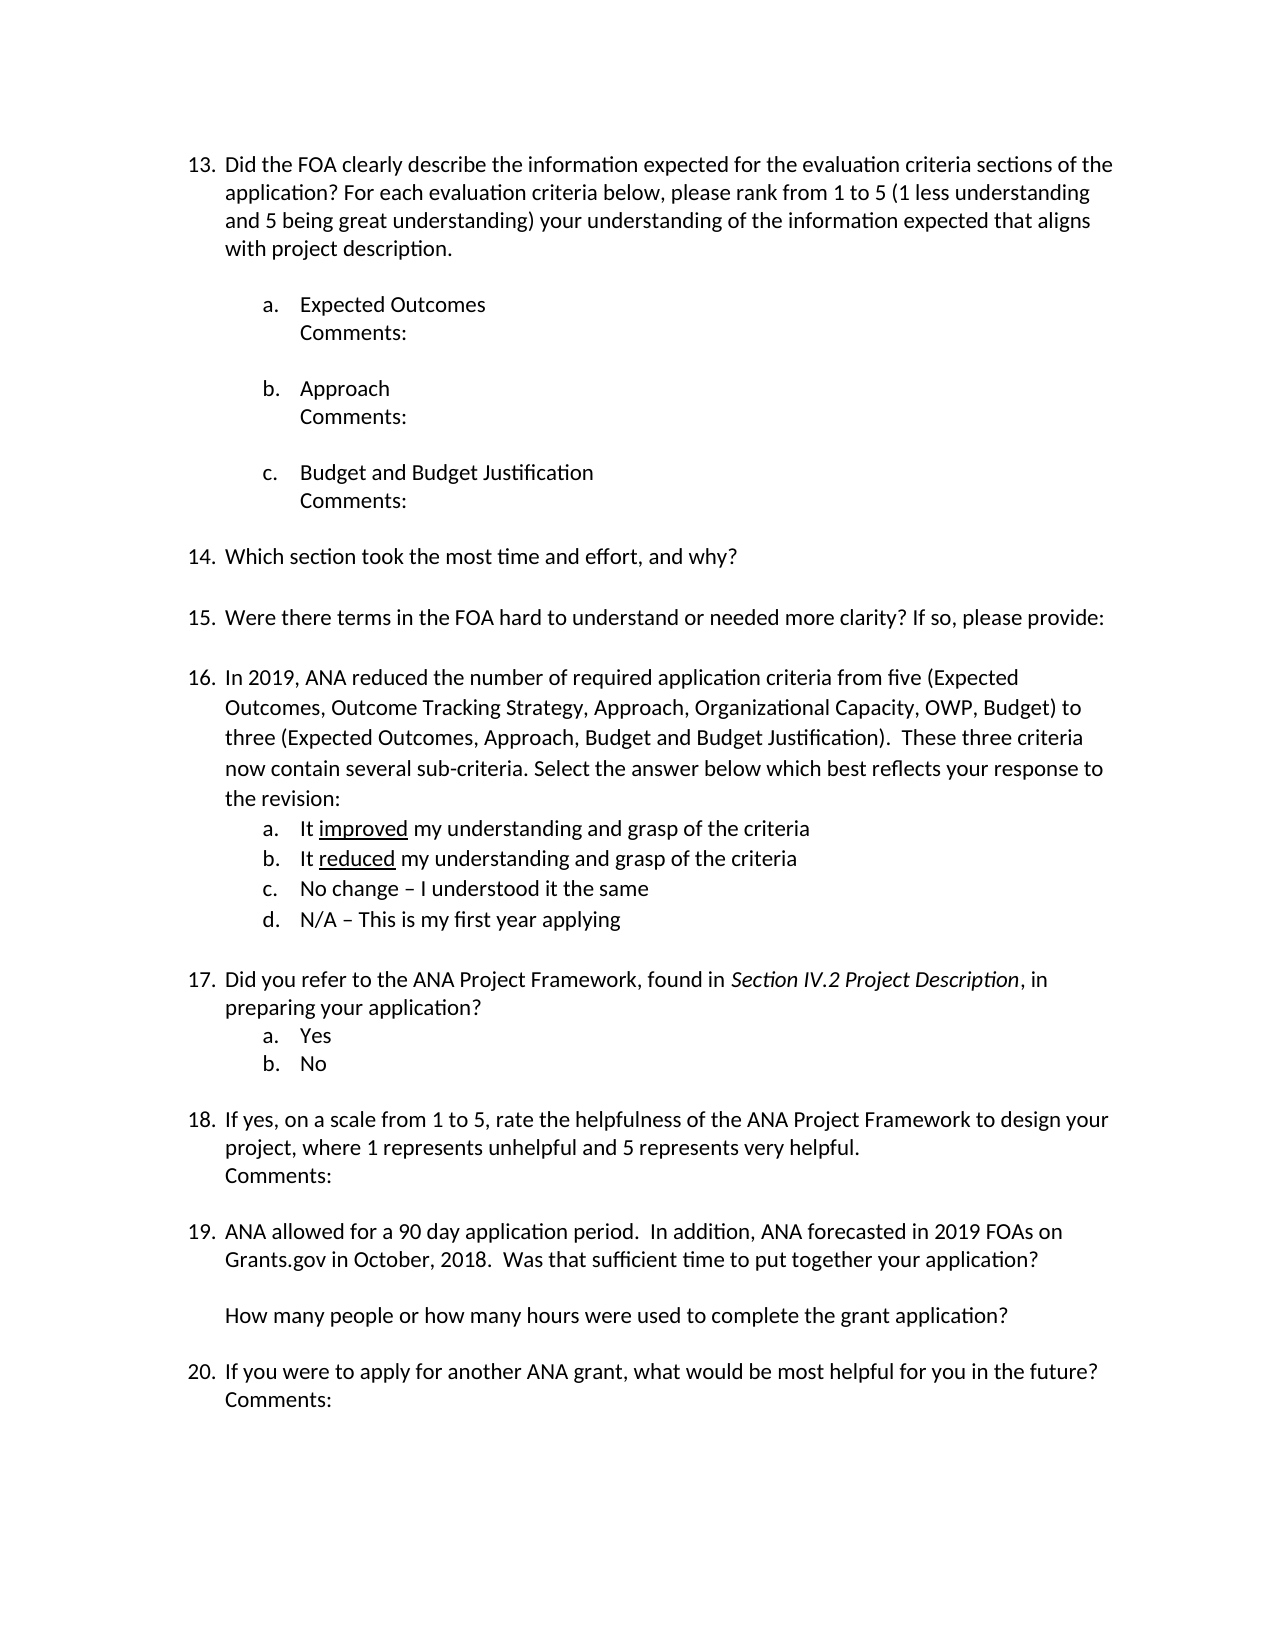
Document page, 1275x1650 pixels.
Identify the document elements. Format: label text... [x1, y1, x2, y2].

list No change – I understood it the same [262, 874, 1125, 903]
list Which section took the most time and effort, and why? [187, 542, 1125, 570]
list N/A – This is my first year applying [262, 905, 1125, 933]
list It reduced my understanding and grasp of the criteria [262, 844, 1125, 872]
list ANA allowed for a 90 day application period. In addition, ANA forecasted in 2019 FOAs on Grants.gov in October, 2018. Was that sufficient time to put together your application? [187, 1217, 1125, 1273]
list Comments: [300, 318, 1125, 346]
list Comments: [300, 402, 1125, 430]
list Expected Outcomes [262, 290, 1125, 318]
list Comments: [225, 1161, 1125, 1189]
list Were there terms in the FOA hard to understand or needed more clarity? If so, please provide: [187, 603, 1125, 631]
list Budget and Budget Justification [262, 458, 1125, 486]
list In 2019, ANA reduced the number of required application criteria from five (Expected Outcomes, Outcome Tracking Strategy, Approach, Organizational Capacity, OWP, Budget) to three (Expected Outcomes, Approach, Budget and Budget Justification). These three criteria now contain several sub-criteria. Select the answer below which best reflects your response to the revision: [187, 663, 1125, 812]
list Did the FOA clearly describe the information expected for the evaluation criteria sections of the application? For each evaluation criteria below, please rank from 1 to 5 (1 less understanding and 5 being great understanding) your understanding of the information expected that aligns with project description. [187, 150, 1125, 262]
list If yes, on a scale from 1 to 5, rate the helpfulness of the ANA Project Framework to design your project, where 1 represents unhelpful and 5 represents very helpful. [187, 1105, 1125, 1161]
list If you were to apply for another ANA grant, what would be most helpful for you in the future? [187, 1357, 1125, 1386]
list No [262, 1049, 1125, 1077]
list Did you refer to the ANA Project Framework, found in Section IV.2 Project Description, in preparing your application? [187, 965, 1125, 1021]
list Comments: [225, 1386, 1125, 1413]
list Yes [262, 1021, 1125, 1049]
list Comments: [300, 486, 1125, 514]
list It improved my understanding and grasp of the criteria [262, 814, 1125, 842]
list How many people or how many hours were used to complete the grant application? [225, 1301, 1125, 1329]
list Approach [262, 374, 1125, 402]
